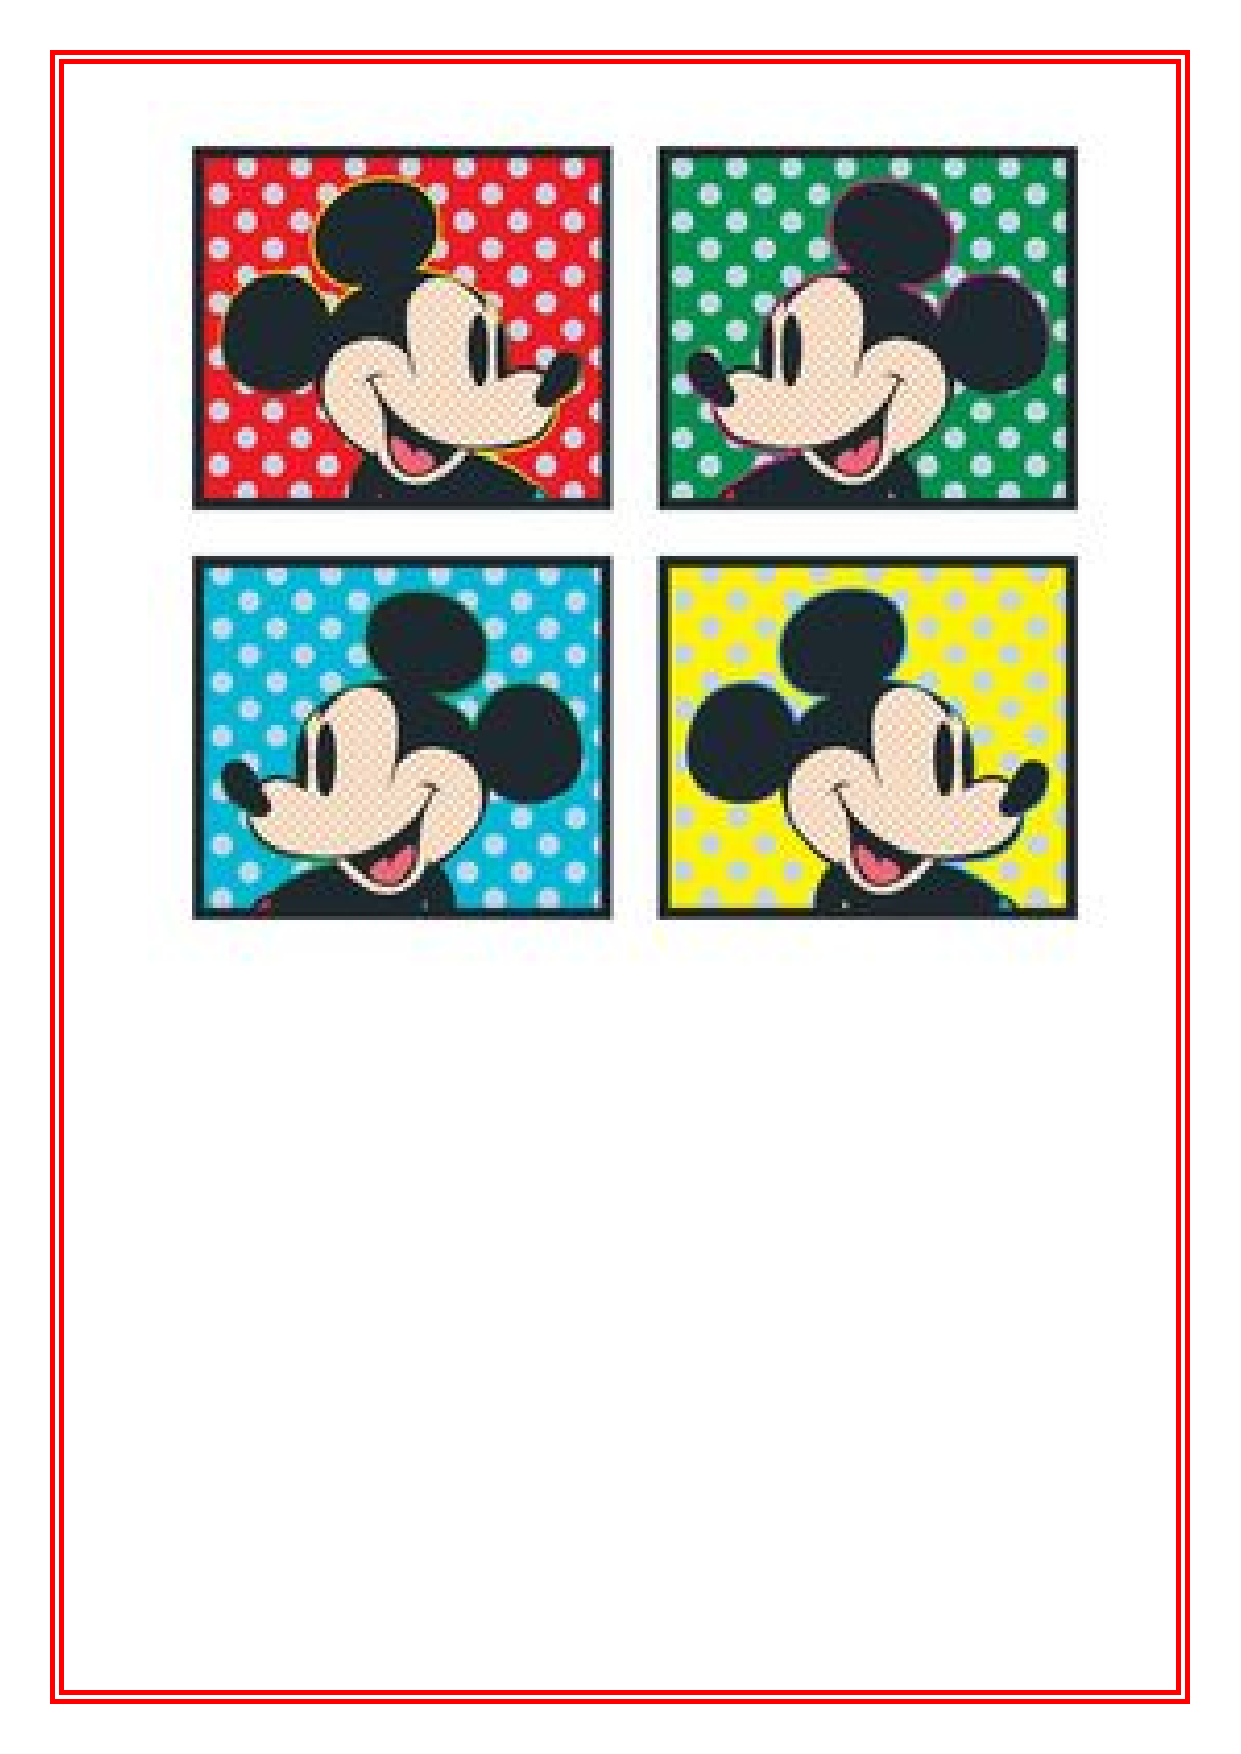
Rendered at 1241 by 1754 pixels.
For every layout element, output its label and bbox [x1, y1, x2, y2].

picture [147, 101, 1124, 966]
